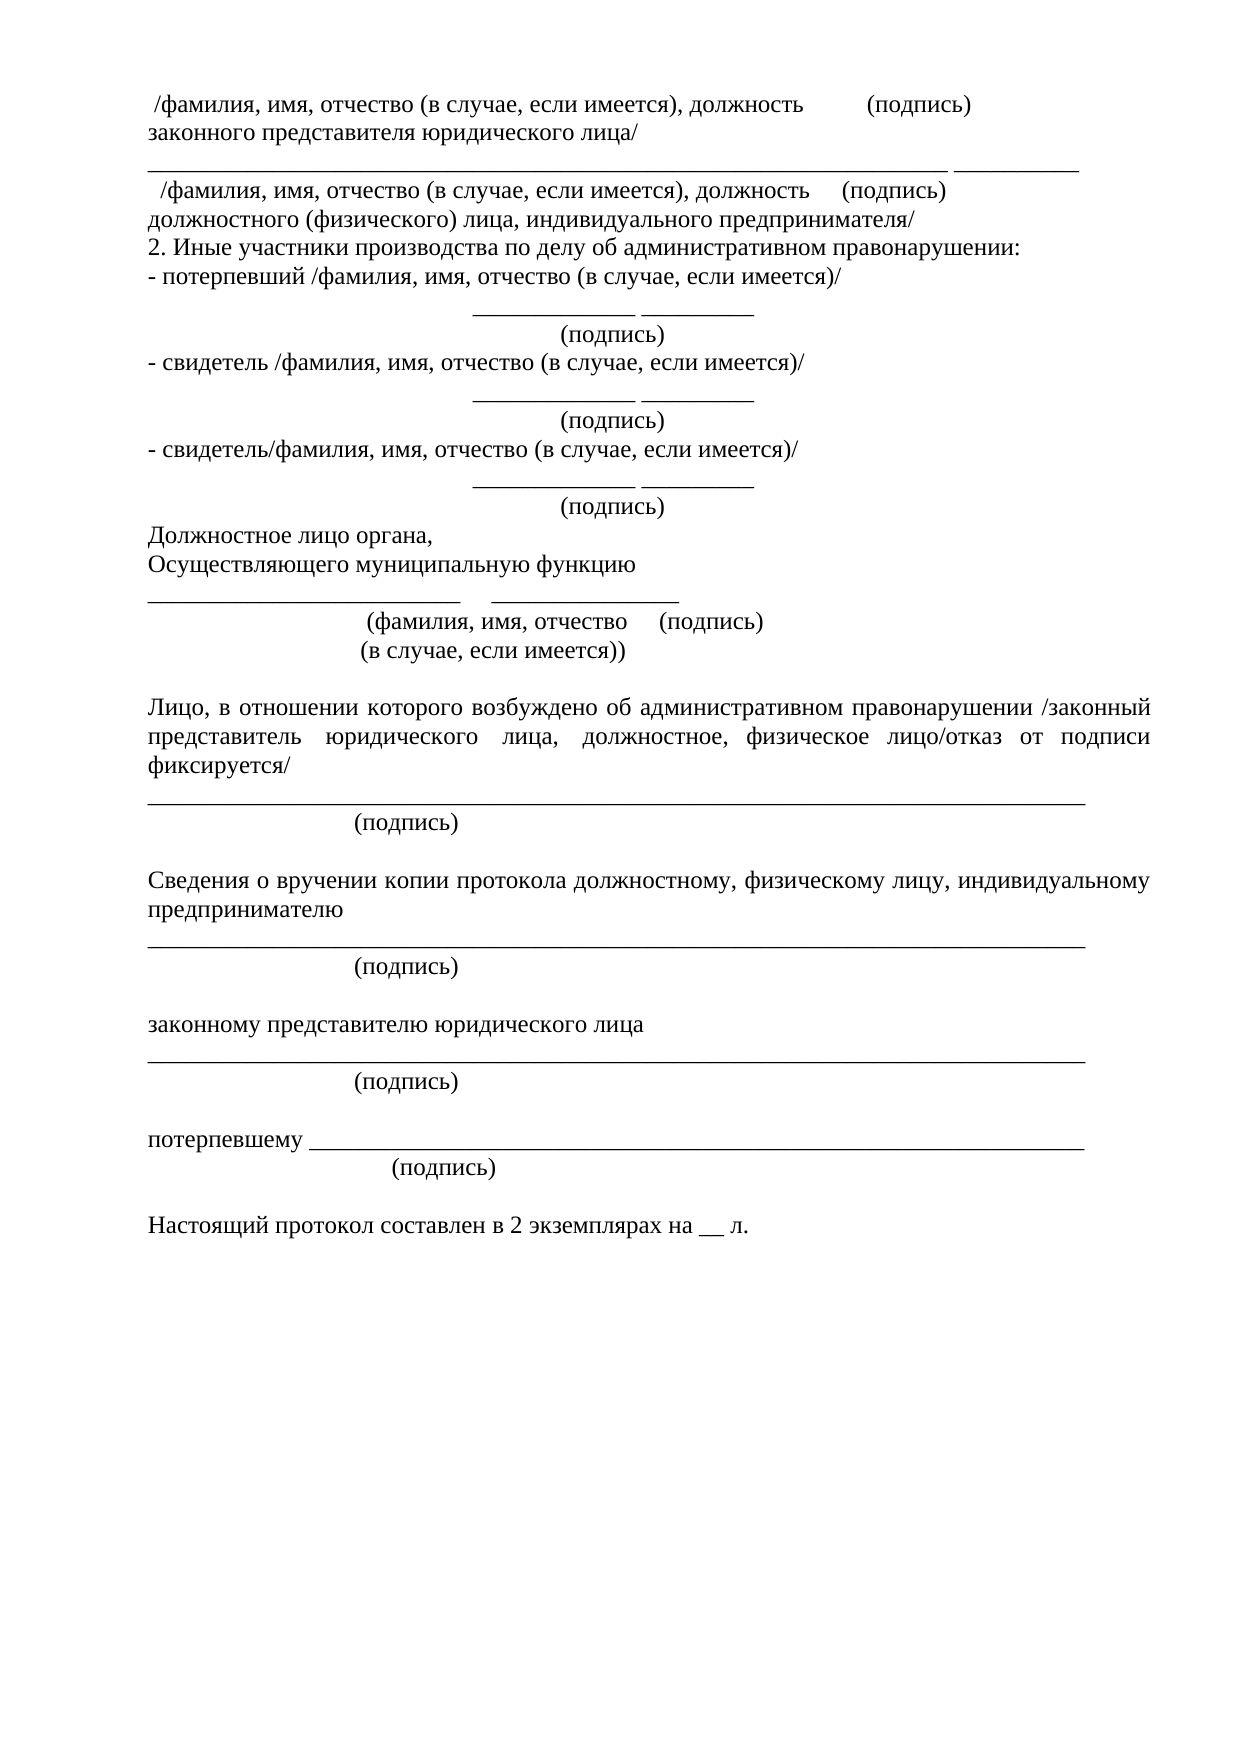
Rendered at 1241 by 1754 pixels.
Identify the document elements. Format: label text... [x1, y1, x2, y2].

text - свидетель /фамилия, имя, отчество (в случае, если имеется)/ [148, 347, 1152, 376]
text (фамилия, имя, отчество (подпись) [148, 606, 1152, 635]
text (подпись) [148, 1152, 1152, 1181]
text _____________ _________ [148, 290, 1152, 319]
text (подпись) [148, 405, 1152, 434]
text _____________ _________ [148, 376, 1152, 405]
text Сведения о вручении копии протокола должностному, физическому лицу, индивидуальному предпринимателю [148, 865, 1152, 922]
text (подпись) [148, 951, 1152, 980]
text _____________ _________ [148, 462, 1152, 491]
text (подпись) [148, 807, 1152, 836]
text должностного (физического) лица, индивидуального предпринимателя/ [148, 204, 1152, 232]
text - свидетель/фамилия, имя, отчество (в случае, если имеется)/ [148, 434, 1152, 462]
text ___________________________________________________________________________ [148, 1037, 1152, 1066]
text (в случае, если имеется)) [148, 635, 1152, 664]
text законному представителю юридического лица [148, 1009, 1152, 1037]
text законного представителя юридического лица/ [148, 117, 1152, 146]
text Настоящий протокол составлен в 2 экземплярах на __ л. [148, 1210, 1152, 1239]
text Должностное лицо органа, [148, 520, 1152, 549]
text (подпись) [148, 491, 1152, 520]
text Осуществляющего муниципальную функцию [148, 549, 1152, 577]
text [148, 146, 1152, 175]
text _________________________ _______________ [148, 577, 1152, 606]
text /фамилия, имя, отчество (в случае, если имеется), должность (подпись) [148, 175, 1152, 204]
text - потерпевший /фамилия, имя, отчество (в случае, если имеется)/ [148, 261, 1152, 290]
text ___________________________________________________________________________ [148, 779, 1152, 807]
text Лицо, в отношении которого возбуждено об административном правонарушении /законный представитель юридического лица, должностное, физическое лицо/отказ от подписи фиксируется/ [148, 692, 1152, 779]
text ___________________________________________________________________________ [148, 922, 1152, 951]
text /фамилия, имя, отчество (в случае, если имеется), должность (подпись) [148, 89, 1152, 117]
text (подпись) [148, 319, 1152, 347]
text потерпевшему ______________________________________________________________ [148, 1124, 1152, 1152]
text 2. Иные участники производства по делу об административном правонарушении: [148, 232, 1152, 261]
text (подпись) [148, 1066, 1152, 1095]
